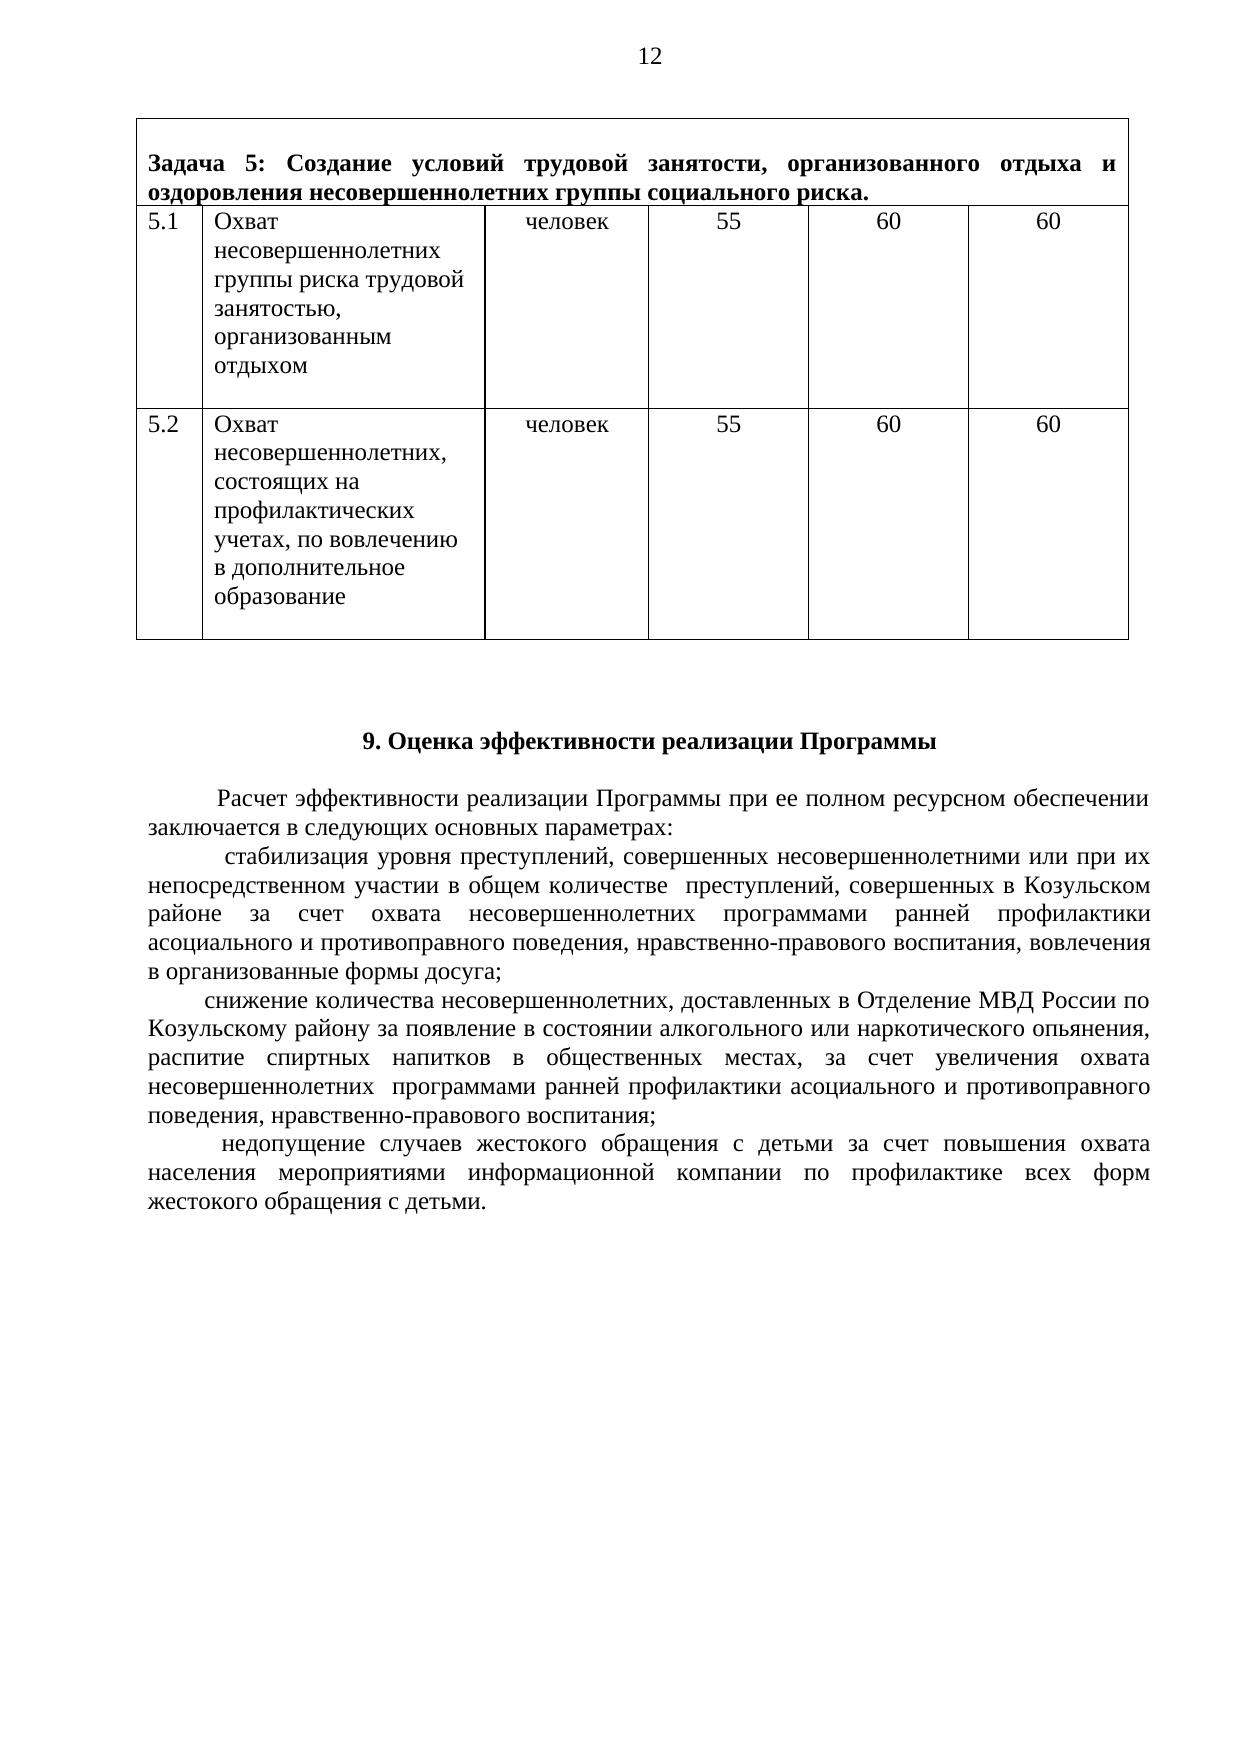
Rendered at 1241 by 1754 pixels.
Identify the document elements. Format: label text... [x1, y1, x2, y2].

text Расчет эффективности реализации Программы при ее полном ресурсном обеспечении заключается в следующих основных параметрах: [148, 783, 1152, 841]
table_cell Охват несовершеннолетних группы риска трудовой занятостью, организованным отдыхом [203, 206, 484, 408]
table_cell человек [486, 409, 648, 639]
table_cell 55 [649, 206, 808, 408]
table_cell Задача 5: Создание условий трудовой занятости, организованного отдыха и оздоровления несовершеннолетних группы социального риска. [137, 119, 1128, 205]
table_cell 60 [969, 206, 1128, 408]
table_cell 60 [969, 409, 1128, 639]
table_cell Охват несовершеннолетних, состоящих на профилактических учетах, по вовлечению в дополнительное образование [203, 409, 484, 639]
table_cell 5.2 [137, 409, 202, 639]
table_cell 60 [809, 206, 968, 408]
text недопущение случаев жестокого обращения с детьми за счет повышения охвата населения мероприятиями информационной компании по профилактике всех форм жестокого обращения с детьми. [148, 1128, 1152, 1215]
text снижение количества несовершеннолетних, доставленных в Отделение МВД России по Козульскому району за появление в состоянии алкогольного или наркотического опьянения, распитие спиртных напитков в общественных местах, за счет увеличения охвата несовершеннолетних программами ранней профилактики асоциального и противоправного поведения, нравственно-правового воспитания; [148, 985, 1152, 1128]
table_cell 60 [809, 409, 968, 639]
text стабилизация уровня преступлений, совершенных несовершеннолетними или при их непосредственном участии в общем количестве преступлений, совершенных в Козульском районе за счет охвата несовершеннолетних программами ранней профилактики асоциального и противоправного поведения, нравственно-правового воспитания, вовлечения в организованные формы досуга; [148, 841, 1152, 985]
table_cell 5.1 [137, 206, 202, 408]
table_cell 55 [649, 409, 808, 639]
text 9. Оценка эффективности реализации Программы [148, 726, 1152, 755]
table_cell человек [486, 206, 648, 408]
